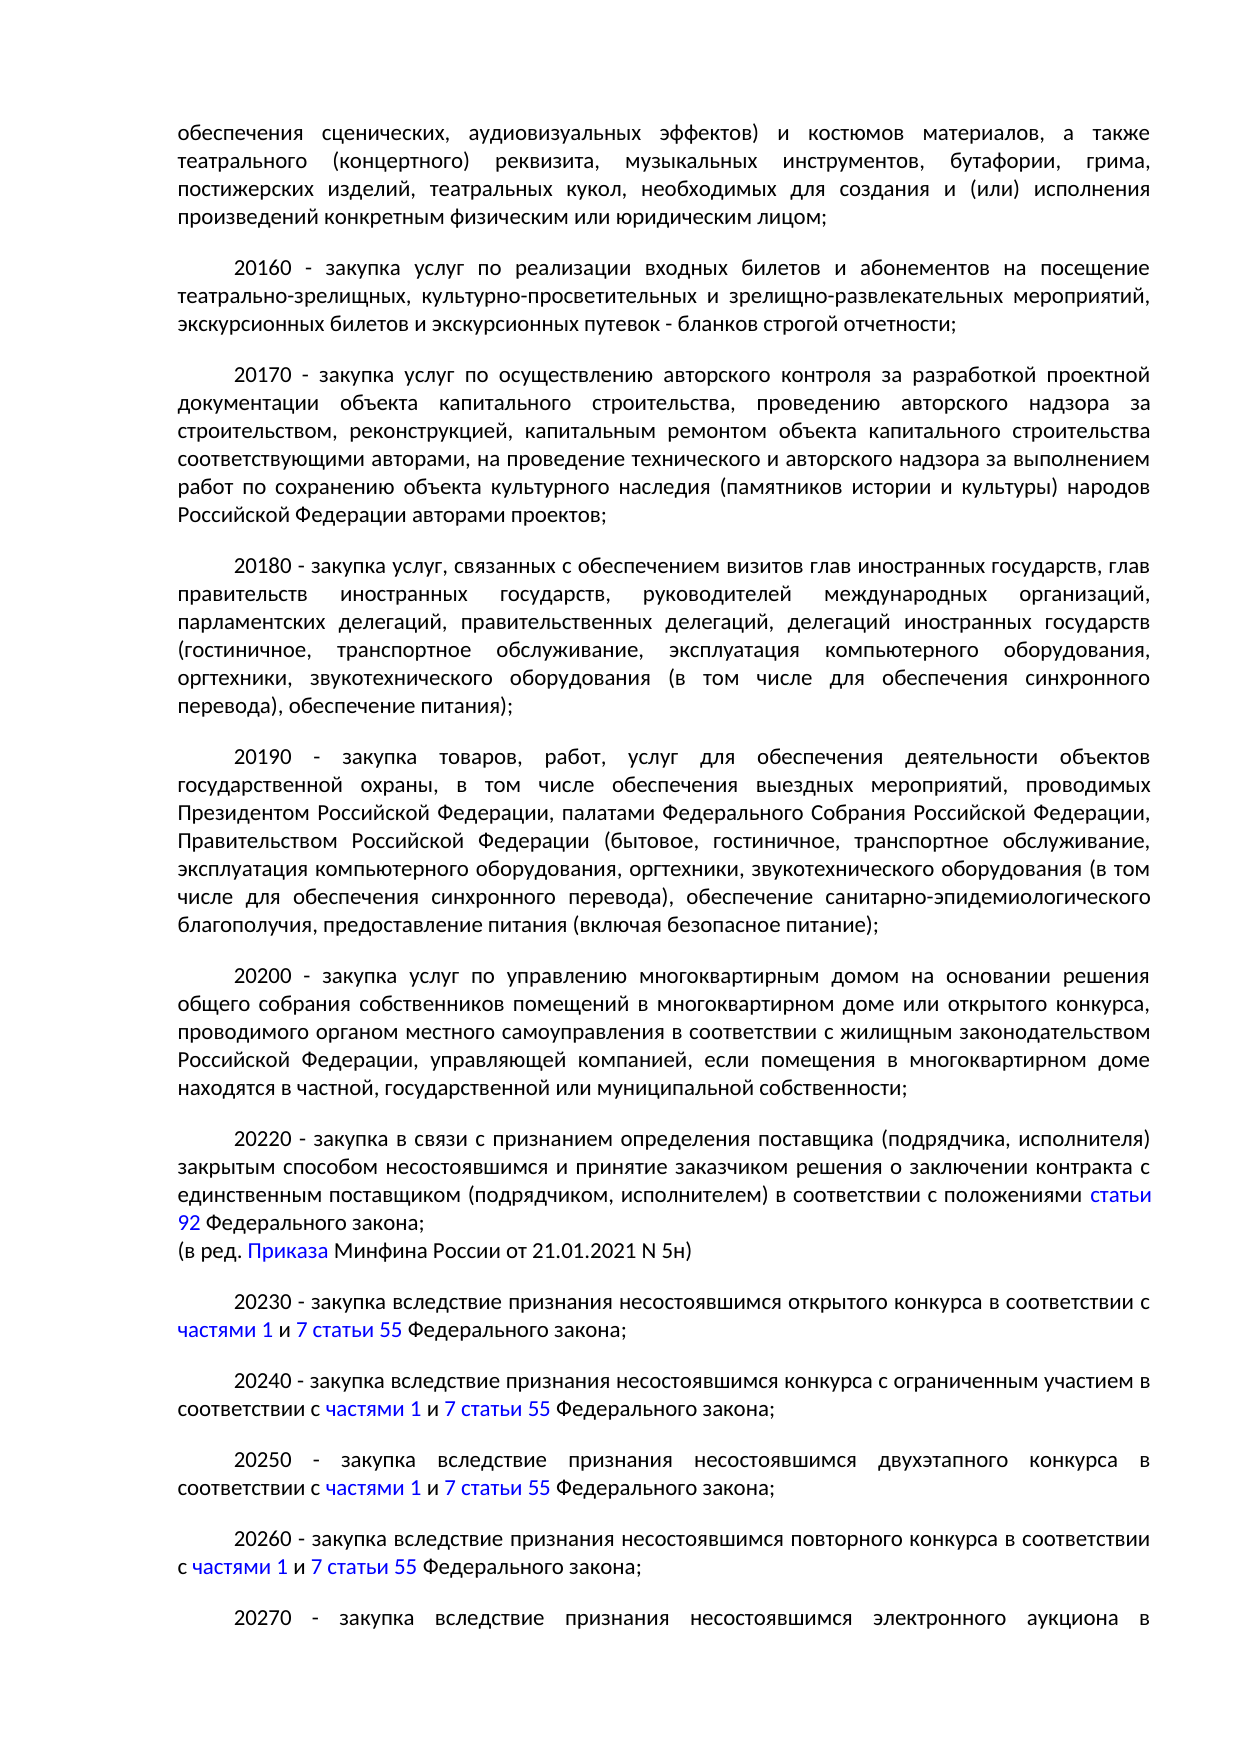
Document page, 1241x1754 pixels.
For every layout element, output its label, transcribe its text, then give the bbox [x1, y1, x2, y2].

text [177, 118, 1152, 230]
text 20190 - закупка товаров, работ, услуг для обеспечения деятельности объектов государственной охраны, в том числе обеспечения выездных мероприятий, проводимых Президентом Российской Федерации, палатами Федерального Собрания Российской Федерации, Правительством Российской Федерации (бытовое, гостиничное, транспортное обслуживание, эксплуатация компьютерного оборудования, оргтехники, звукотехнического оборудования (в том числе для обеспечения синхронного перевода), обеспечение санитарно-эпидемиологического благополучия, предоставление питания (включая безопасное питание); [177, 742, 1152, 938]
text 20240 - закупка вследствие признания несостоявшимся конкурса с ограниченным участием в соответствии с частями 1 и 7 статьи 55 Федерального закона; [177, 1366, 1152, 1422]
text 20220 - закупка в связи с признанием определения поставщика (подрядчика, исполнителя) закрытым способом несостоявшимся и принятие заказчиком решения о заключении контракта с единственным поставщиком (подрядчиком, исполнителем) в соответствии с положениями статьи 92 Федерального закона; [177, 1124, 1152, 1236]
text 20250 - закупка вследствие признания несостоявшимся двухэтапного конкурса в соответствии с частями 1 и 7 статьи 55 Федерального закона; [177, 1445, 1152, 1501]
text 20160 - закупка услуг по реализации входных билетов и абонементов на посещение театрально-зрелищных, культурно-просветительных и зрелищно-развлекательных мероприятий, экскурсионных билетов и экскурсионных путевок - бланков строгой отчетности; [177, 253, 1152, 337]
text 20200 - закупка услуг по управлению многоквартирным домом на основании решения общего собрания собственников помещений в многоквартирном доме или открытого конкурса, проводимого органом местного самоуправления в соответствии с жилищным законодательством Российской Федерации, управляющей компанией, если помещения в многоквартирном доме находятся в частной, государственной или муниципальной собственности; [177, 961, 1152, 1101]
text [177, 1603, 1152, 1631]
text 20230 - закупка вследствие признания несостоявшимся открытого конкурса в соответствии с частями 1 и 7 статьи 55 Федерального закона; [177, 1287, 1152, 1343]
text 20260 - закупка вследствие признания несостоявшимся повторного конкурса в соответствии с частями 1 и 7 статьи 55 Федерального закона; [177, 1524, 1152, 1580]
text (в ред. Приказа Минфина России от 21.01.2021 N 5н) [177, 1236, 1152, 1264]
text 20180 - закупка услуг, связанных с обеспечением визитов глав иностранных государств, глав правительств иностранных государств, руководителей международных организаций, парламентских делегаций, правительственных делегаций, делегаций иностранных государств (гостиничное, транспортное обслуживание, эксплуатация компьютерного оборудования, оргтехники, звукотехнического оборудования (в том числе для обеспечения синхронного перевода), обеспечение питания); [177, 551, 1152, 719]
text 20170 - закупка услуг по осуществлению авторского контроля за разработкой проектной документации объекта капитального строительства, проведению авторского надзора за строительством, реконструкцией, капитальным ремонтом объекта капитального строительства соответствующими авторами, на проведение технического и авторского надзора за выполнением работ по сохранению объекта культурного наследия (памятников истории и культуры) народов Российской Федерации авторами проектов; [177, 360, 1152, 528]
